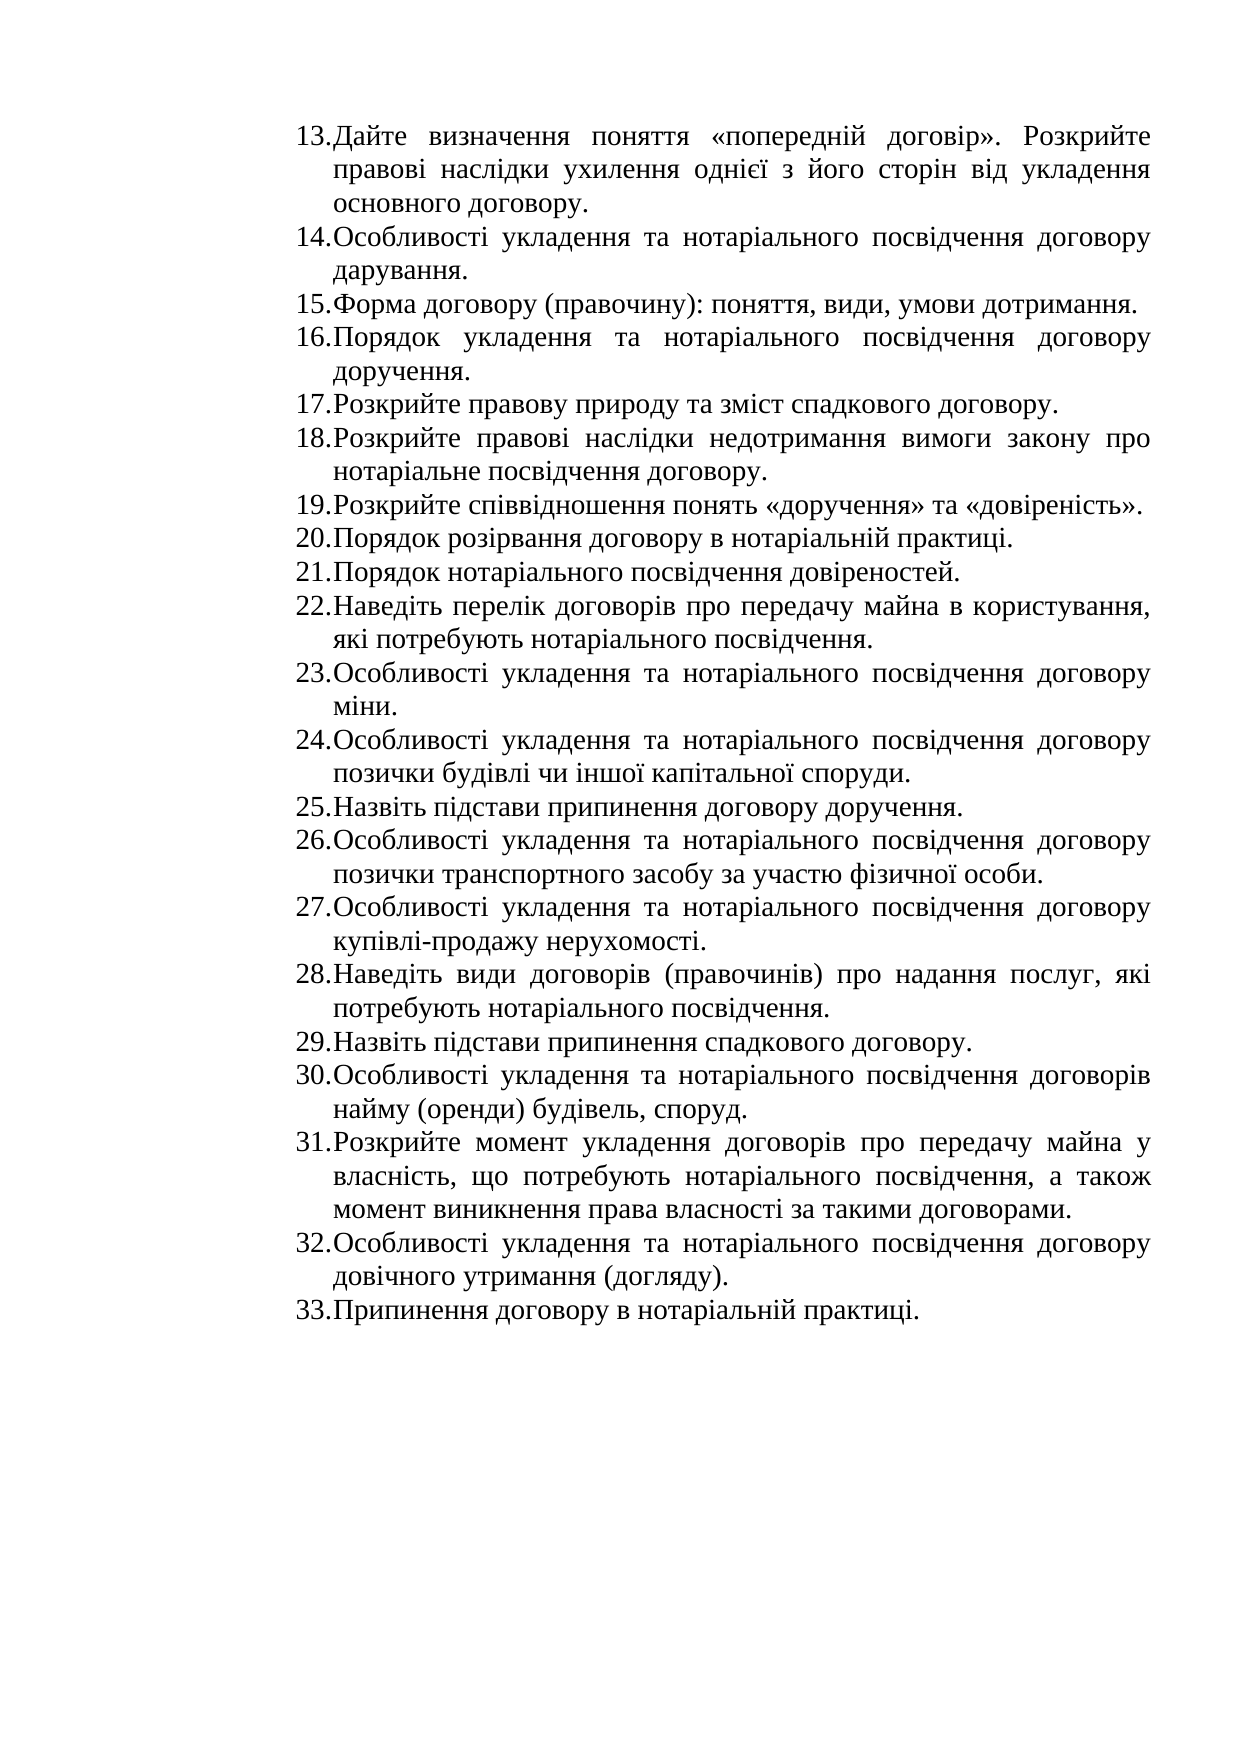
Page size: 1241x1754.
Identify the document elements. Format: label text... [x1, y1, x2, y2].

list Розкрийте правові наслідки недотримання вимоги закону про нотаріальне посвідчення договору. [295, 420, 1152, 487]
list Розкрийте співвідношення понять «доручення» та «довіреність». [295, 487, 1152, 521]
list Особливості укладення та нотаріального посвідчення договору позички транспортного засобу за участю фізичної особи. [295, 822, 1152, 889]
list Форма договору (правочину): поняття, види, умови дотримання. [295, 286, 1152, 319]
list Назвіть підстави припинення договору доручення. [295, 789, 1152, 822]
list Особливості укладення та нотаріального посвідчення договору міни. [295, 655, 1152, 722]
list Розкрийте момент укладення договорів про передачу майна у власність, що потребують нотаріального посвідчення, а також момент виникнення права власності за такими договорами. [295, 1124, 1152, 1225]
list Порядок укладення та нотаріального посвідчення договору доручення. [295, 319, 1152, 386]
list Особливості укладення та нотаріального посвідчення договору дарування. [295, 219, 1152, 286]
list Дайте визначення поняття «попередній договір». Розкрийте правові наслідки ухилення однієї з його сторін від укладення основного договору. [295, 118, 1152, 219]
list Припинення договору в нотаріальній практиці. [295, 1292, 1152, 1326]
list Особливості укладення та нотаріального посвідчення договору позички будівлі чи іншої капітальної споруди. [295, 722, 1152, 789]
list Наведіть види договорів (правочинів) про надання послуг, які потребують нотаріального посвідчення. [295, 957, 1152, 1024]
list Порядок нотаріального посвідчення довіреностей. [295, 554, 1152, 588]
list Назвіть підстави припинення спадкового договору. [295, 1024, 1152, 1057]
list Наведіть перелік договорів про передачу майна в користування, які потребують нотаріального посвідчення. [295, 588, 1152, 655]
list Особливості укладення та нотаріального посвідчення договорів найму (оренди) будівель, споруд. [295, 1057, 1152, 1124]
list Порядок розірвання договору в нотаріальній практиці. [295, 521, 1152, 554]
list Розкрийте правову природу та зміст спадкового договору. [295, 386, 1152, 420]
list Особливості укладення та нотаріального посвідчення договору купівлі-продажу нерухомості. [295, 889, 1152, 957]
list Особливості укладення та нотаріального посвідчення договору довічного утримання (догляду). [295, 1225, 1152, 1292]
